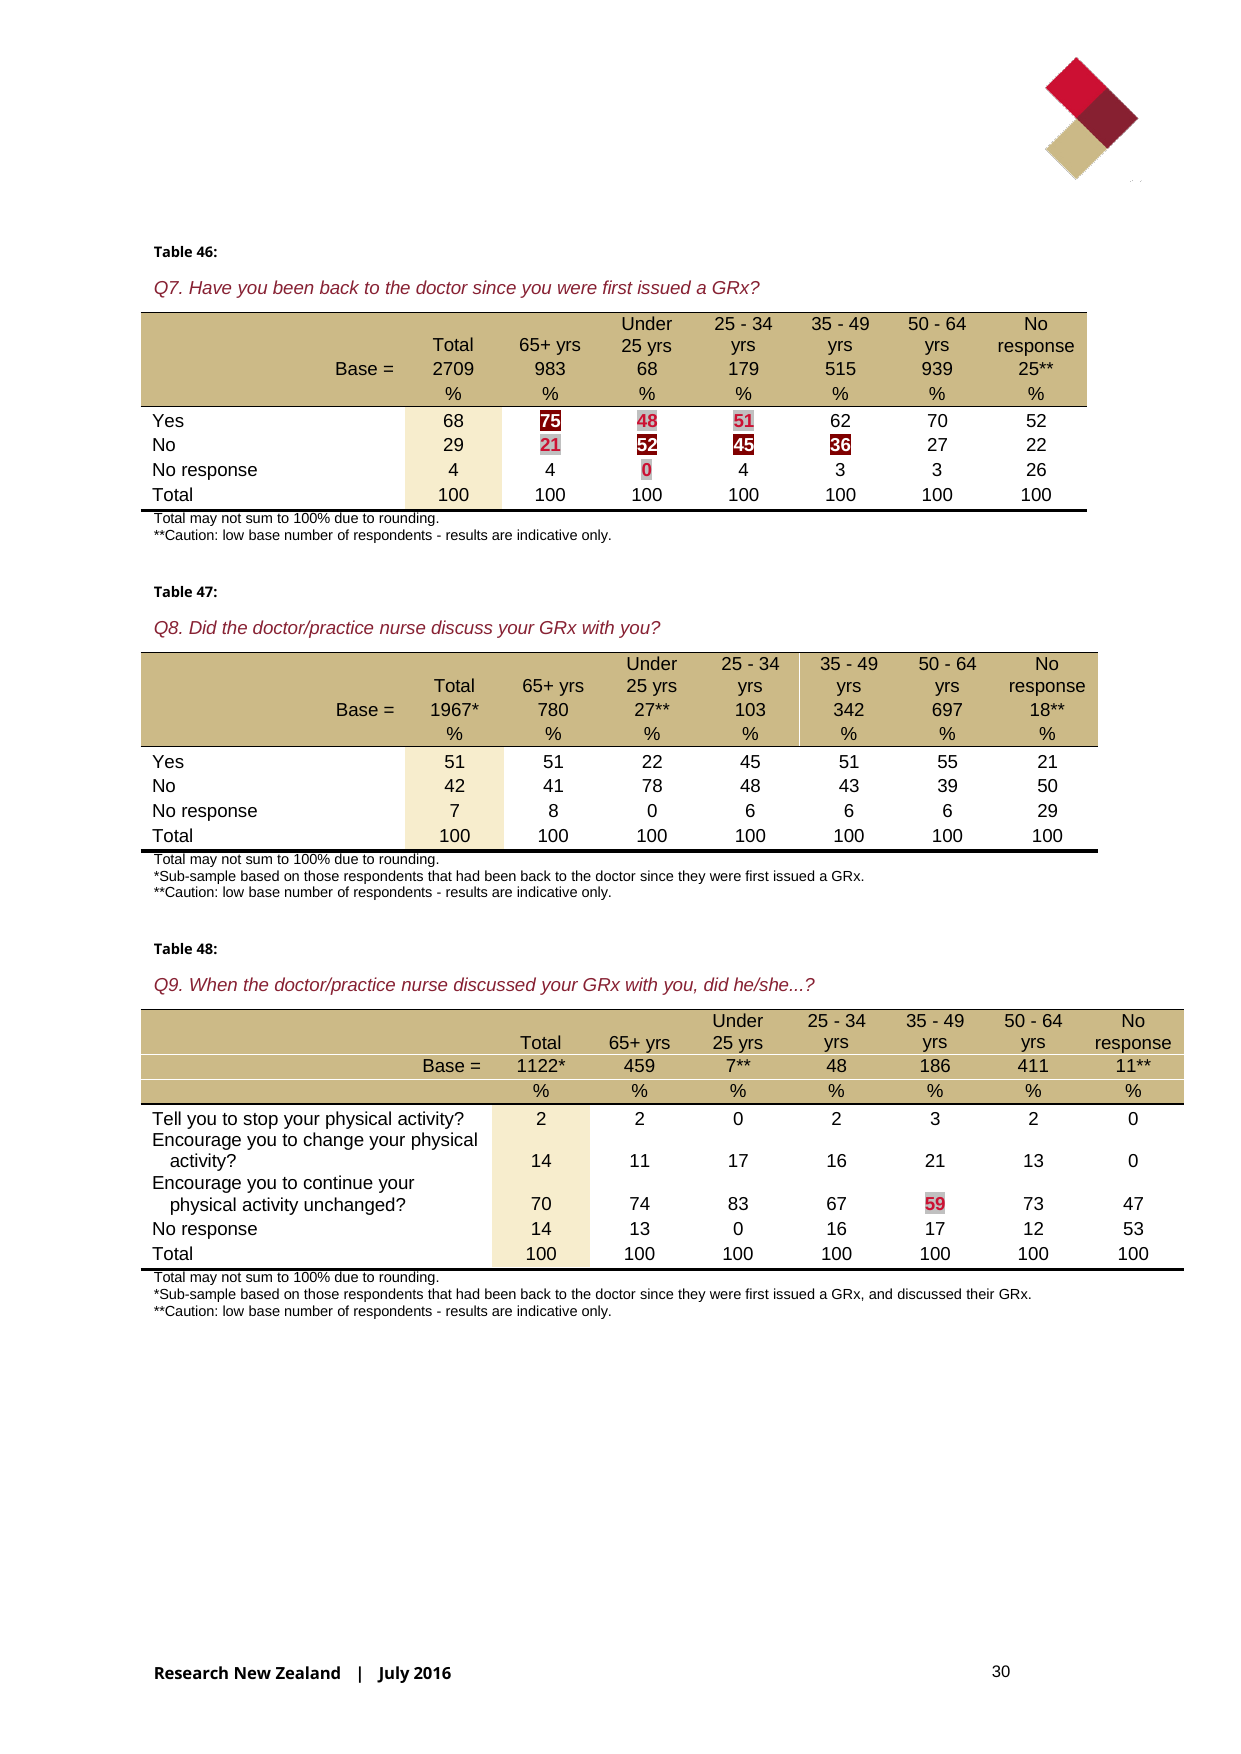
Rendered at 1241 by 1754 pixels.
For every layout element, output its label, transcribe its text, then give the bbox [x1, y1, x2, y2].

text Total may not sum to 100% due to rounding. [153, 1271, 1196, 1286]
text Q7. Have you been back to the doctor since you were first issued a GRx? [153, 277, 1196, 298]
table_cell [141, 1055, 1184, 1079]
subtitle Table 47: [153, 582, 1196, 602]
text Total may not sum to 100% due to rounding. [153, 512, 1196, 527]
picture [1039, 57, 1142, 182]
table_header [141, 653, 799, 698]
text *Sub-sample based on those respondents that had been back to the doctor since they were first issued a GRx, and discussed their GRx. [153, 1286, 1196, 1302]
subtitle Table 48: [153, 939, 1196, 959]
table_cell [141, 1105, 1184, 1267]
subtitle Table 46: [153, 242, 1196, 262]
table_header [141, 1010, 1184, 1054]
text Total may not sum to 100% due to rounding. [153, 852, 1196, 867]
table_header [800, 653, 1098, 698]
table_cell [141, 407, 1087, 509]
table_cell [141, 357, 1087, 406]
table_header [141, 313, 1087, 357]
text **Caution: low base number of respondents - results are indicative only. [153, 1302, 1196, 1319]
text Q9. When the doctor/practice nurse discussed your GRx with you, did he/she...? [153, 974, 1196, 996]
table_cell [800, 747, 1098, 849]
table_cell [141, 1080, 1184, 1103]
text Q8. Did the doctor/practice nurse discuss your GRx with you? [153, 617, 1196, 638]
text **Caution: low base number of respondents - results are indicative only. [153, 527, 1196, 544]
text *Sub-sample based on those respondents that had been back to the doctor since they were first issued a GRx. [153, 867, 1196, 884]
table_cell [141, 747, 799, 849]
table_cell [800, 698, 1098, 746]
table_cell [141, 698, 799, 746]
text **Caution: low base number of respondents - results are indicative only. [153, 884, 1196, 901]
